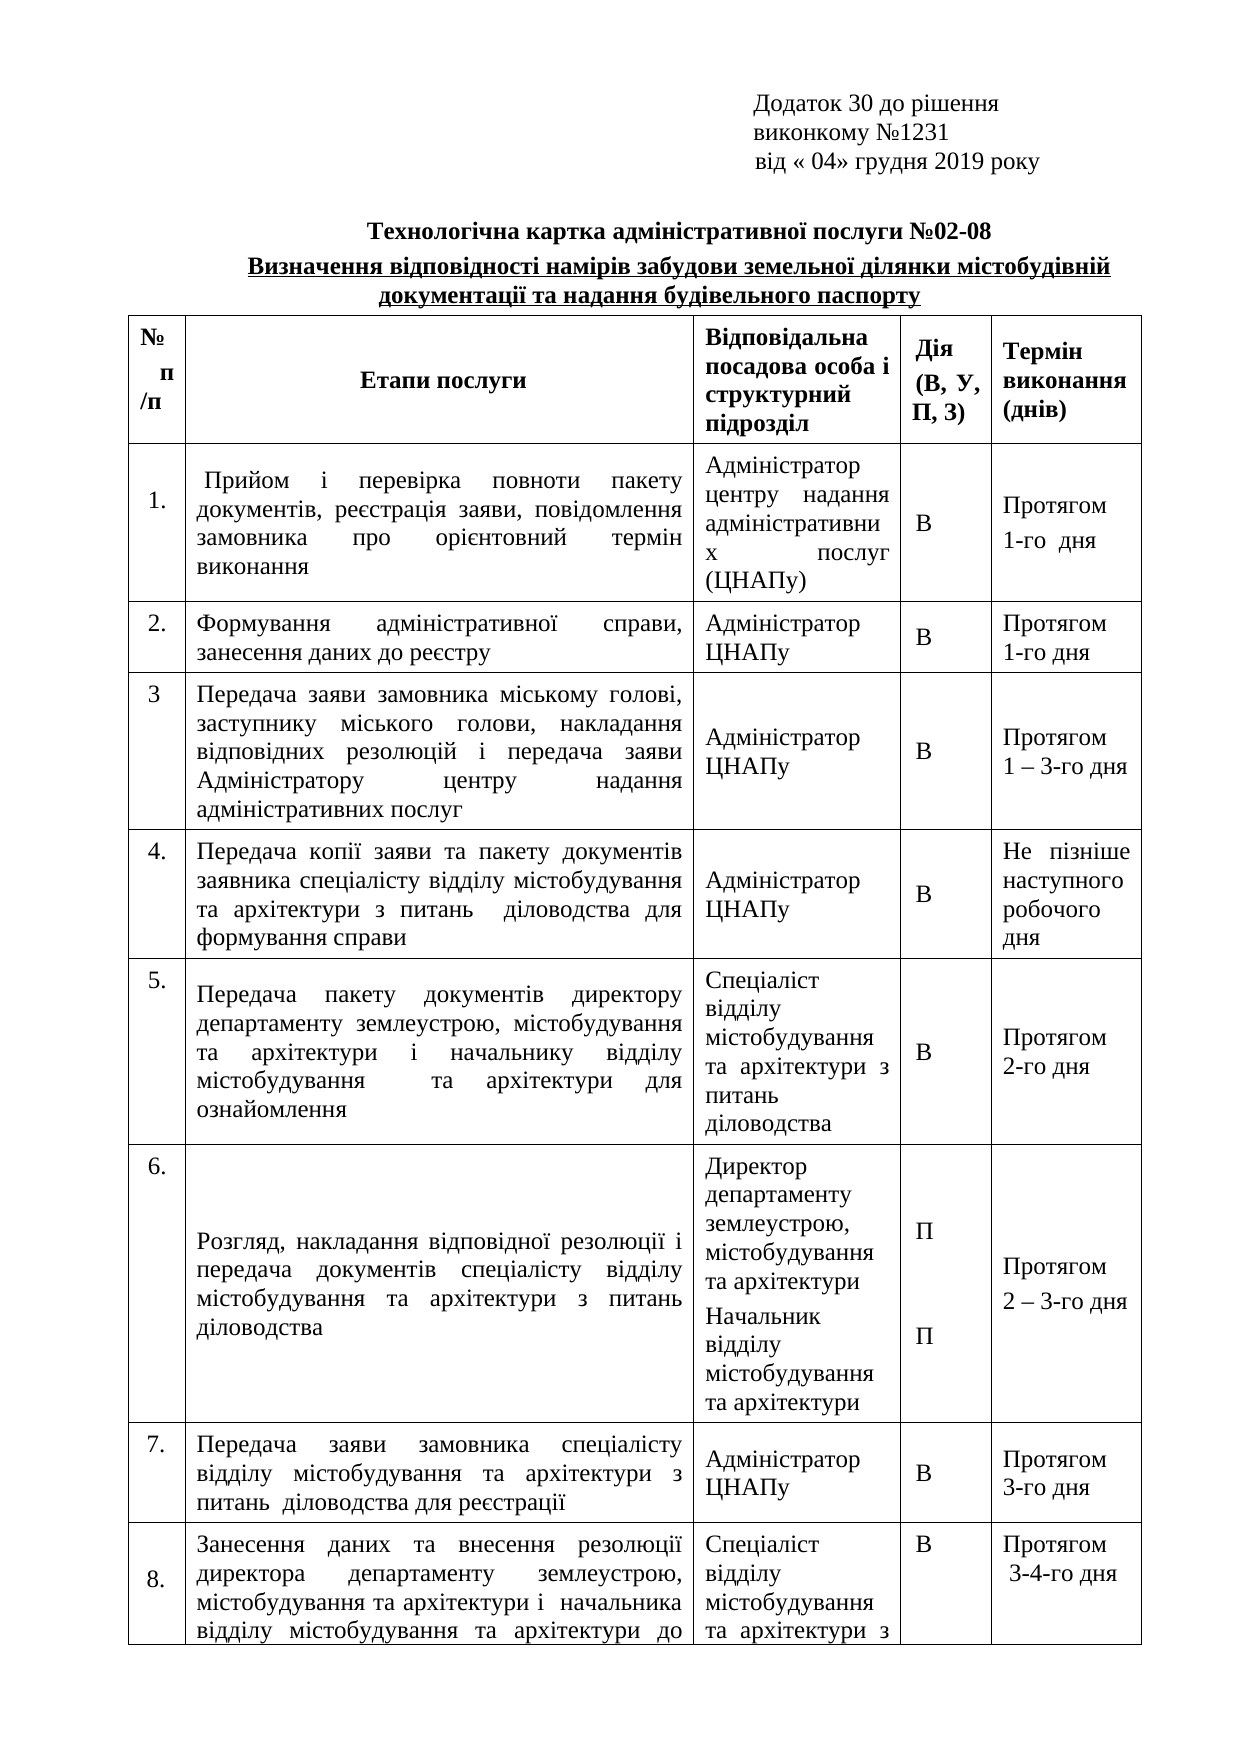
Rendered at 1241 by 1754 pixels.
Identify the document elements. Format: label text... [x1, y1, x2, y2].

table_cell Протягом 2-го дня [992, 959, 1141, 1143]
table_cell В [901, 602, 991, 672]
table_cell Адміністратор ЦНАПу [694, 673, 900, 829]
table_cell Протягом 3-го дня [992, 1423, 1141, 1522]
text Додаток 30 до рішення [753, 88, 1152, 117]
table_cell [694, 1523, 900, 1644]
table_cell Протягом 1-го дня [992, 444, 1141, 601]
table_cell В [901, 959, 991, 1143]
table_cell Прийом і перевірка повноти пакету документів, реєстрація заяви, повідомлення замовника про орієнтовний термін виконання [186, 444, 693, 601]
table_cell 4. [129, 830, 185, 957]
table_cell Протягом 2 – 3-го дня [992, 1145, 1141, 1422]
table_cell Формування адміністративної справи, занесення даних до реєстру [186, 602, 693, 672]
table_cell Адміністратор ЦНАПу [694, 1423, 900, 1522]
table_cell Директор департаменту землеустрою, містобудування та архітектури Начальник відділу містобудування та архітектури [694, 1145, 900, 1422]
text від « 04» грудня 2019 року [148, 146, 1152, 175]
text Технологічна картка адміністративної послуги №02-08 [148, 216, 1152, 245]
table_header Відповідальна посадова особа і структурний підрозділ [694, 316, 900, 443]
table_header Дія (В, У, П, З) [901, 316, 991, 443]
table_cell Розгляд, накладання відповідної резолюції і передача документів спеціалісту відділу містобудування та архітектури з питань діловодства [186, 1145, 693, 1422]
table_cell В [901, 673, 991, 829]
table_header Термін виконання (днів) [992, 316, 1141, 443]
table_header № п/п [129, 316, 185, 443]
text виконкому №1231 [753, 117, 1152, 146]
table_cell П П [901, 1145, 991, 1422]
table_cell Не пізніше наступного робочого дня [992, 830, 1141, 957]
table_cell Протягом 1-го дня [992, 602, 1141, 672]
table_cell Адміністратор ЦНАПу [694, 602, 900, 672]
table_cell В [901, 830, 991, 957]
table_cell Передача заяви замовника міському голові, заступнику міського голови, накладання відповідних резолюцій і передача заяви Адміністратору центру надання адміністративних послуг [186, 673, 693, 829]
table_cell 2. [129, 602, 185, 672]
table_cell 6. [129, 1145, 185, 1422]
table_cell 1. [129, 444, 185, 601]
table_cell 7. [129, 1423, 185, 1522]
table_cell 3 [129, 673, 185, 829]
table_cell Передача пакету документів директору департаменту землеустрою, містобудування та архітектури і начальнику відділу містобудування та архітектури для ознайомлення [186, 959, 693, 1143]
text Визначення відповідності намірів забудови земельної ділянки містобудівній документації та надання будівельного паспорту [148, 251, 1152, 308]
table_cell Передача заяви замовника спеціалісту відділу містобудування та архітектури з питань діловодства для реєстрації [186, 1423, 693, 1522]
table_header Етапи послуги [186, 316, 693, 443]
table_cell Протягом 1 – 3-го дня [992, 673, 1141, 829]
table_cell В [901, 444, 991, 601]
table_cell В [901, 1523, 991, 1644]
table_cell Спеціаліст відділу містобудування та архітектури з питань діловодства [694, 959, 900, 1143]
table_cell Протягом 3-4-го дня [992, 1523, 1141, 1644]
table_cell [186, 1523, 693, 1644]
table_cell Передача копії заяви та пакету документів заявника спеціалісту відділу містобудування та архітектури з питань діловодства для формування справи [186, 830, 693, 957]
table_cell 5. [129, 959, 185, 1143]
table_cell В [901, 1423, 991, 1522]
table_cell Адміністратор центру надання адміністративних послуг (ЦНАПу) [694, 444, 900, 601]
table_cell Адміністратор ЦНАПу [694, 830, 900, 957]
table_cell 8. [129, 1523, 185, 1644]
